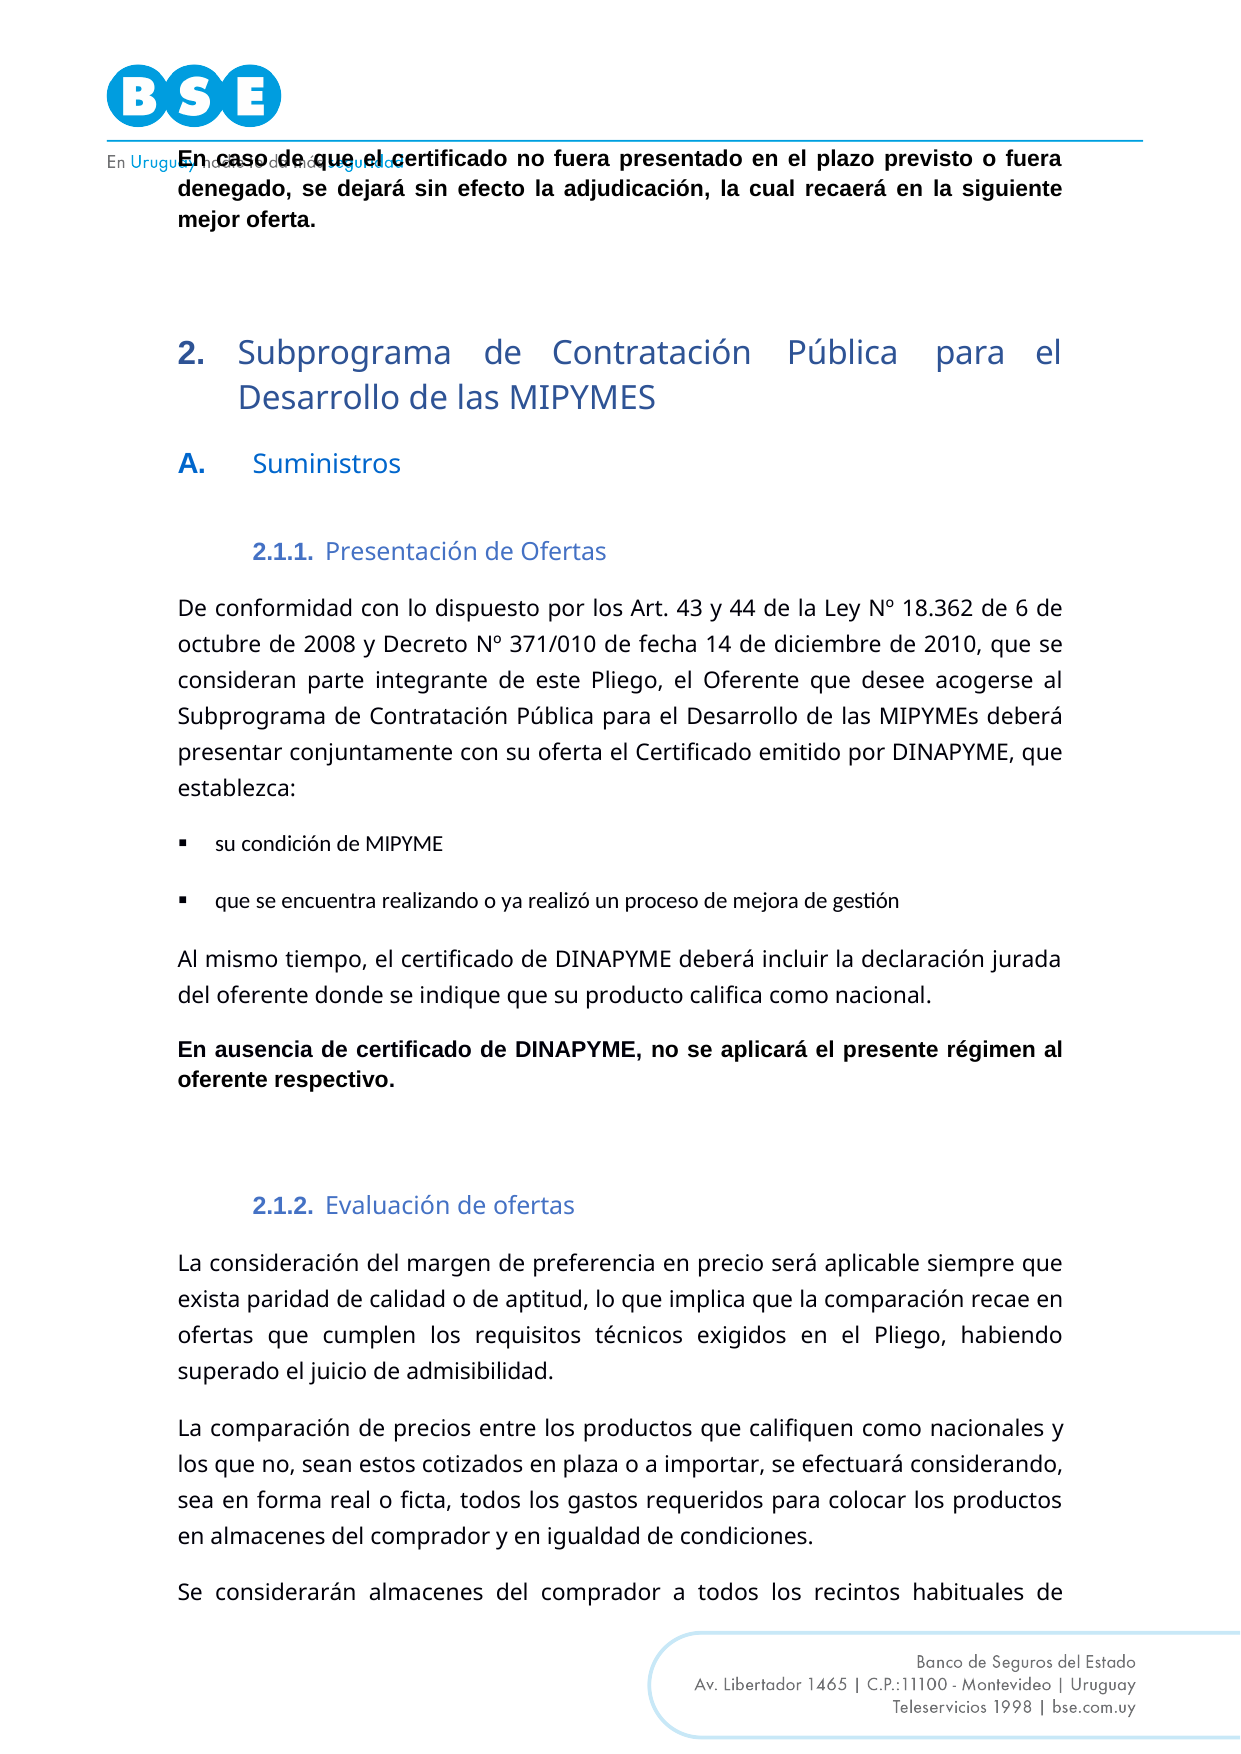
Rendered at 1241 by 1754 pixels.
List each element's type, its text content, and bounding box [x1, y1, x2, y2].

subtitle Suministros [177, 444, 1076, 481]
picture [0, 0, 1241, 184]
picture [1, 1618, 1241, 1754]
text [177, 1576, 1063, 1608]
subtitle Subprograma de Contratación Pública para el Desarrollo de las MIPYMES [177, 328, 1063, 419]
text En ausencia de certificado de DINAPYME, no se aplicará el presente régimen al oferente respectivo. [177, 1036, 1063, 1092]
text La comparación de precios entre los productos que califiquen como nacionales y los que no, sean estos cotizados en plaza o a importar, se efectuará considerando, sea en forma real o ficta, todos los gastos requeridos para colocar los productos en almacenes del comprador y en igualdad de condiciones. [177, 1412, 1063, 1551]
list su condición de MIPYME [177, 829, 1076, 857]
text La consideración del margen de preferencia en precio será aplicable siempre que exista paridad de calidad o de aptitud, lo que implica que la comparación recae en ofertas que cumplen los requisitos técnicos exigidos en el Pliego, habiendo superado el juicio de admisibilidad. [177, 1247, 1063, 1386]
text En caso de que el certificado no fuera presentado en el plazo previsto o fuera denegado, se dejará sin efecto la adjudicación, la cual recaerá en la siguiente mejor oferta. [177, 145, 1063, 232]
text De conformidad con lo dispuesto por los Art. 43 y 44 de la Ley Nº 18.362 de 6 de octubre de 2008 y Decreto Nº 371/010 de fecha 14 de diciembre de 2010, que se consideran parte integrante de este Pliego, el Oferente que desee acogerse al Subprograma de Contratación Pública para el Desarrollo de las MIPYMEs deberá presentar conjuntamente con su oferta el Certificado emitido por DINAPYME, que establezca: [177, 592, 1064, 803]
subtitle Evaluación de ofertas [252, 1188, 1076, 1222]
subtitle Presentación de Ofertas [252, 533, 1076, 567]
text Al mismo tiempo, el certificado de DINAPYME deberá incluir la declaración jurada del oferente donde se indique que su producto califica como nacional. [177, 943, 1063, 1011]
list que se encuentra realizando o ya realizó un proceso de mejora de gestión [177, 886, 1076, 914]
